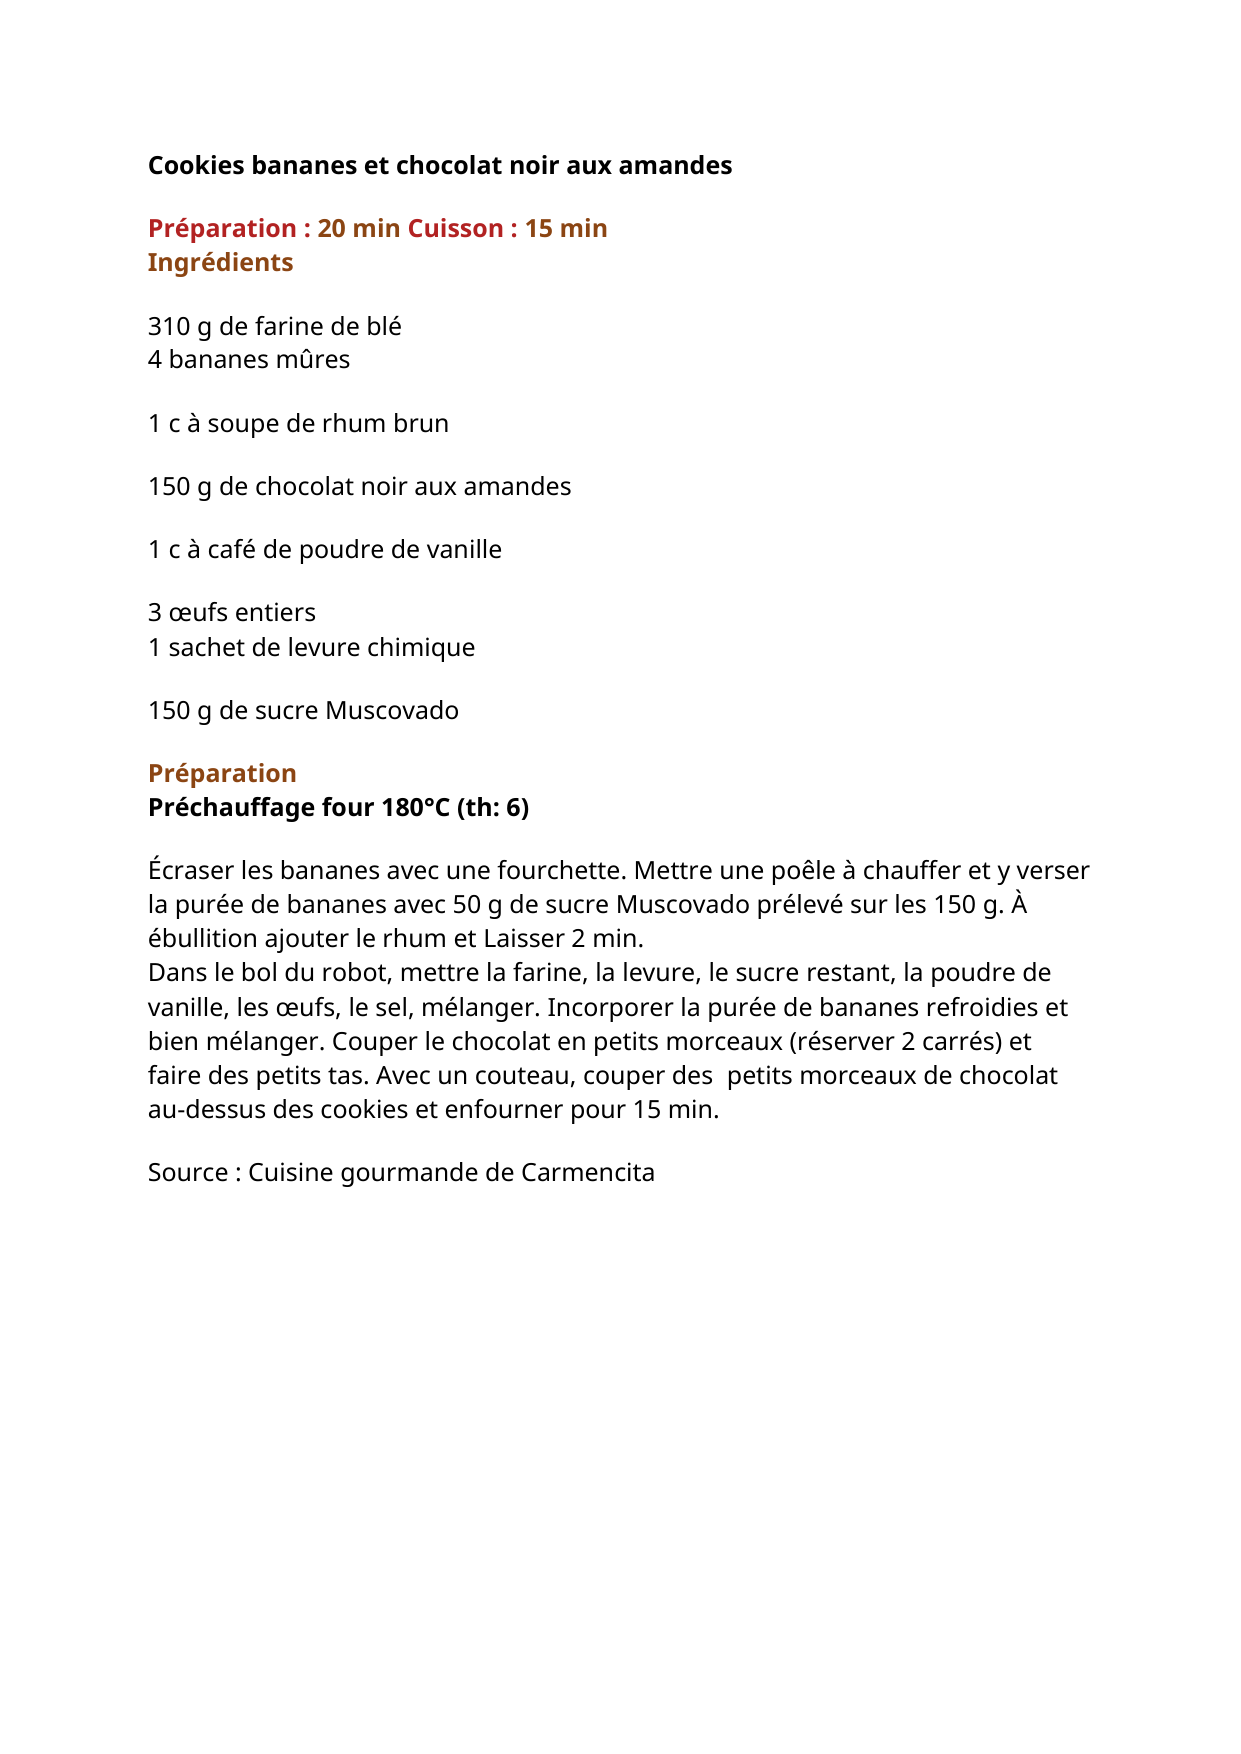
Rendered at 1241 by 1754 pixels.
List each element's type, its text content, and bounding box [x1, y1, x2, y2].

text 3 œufs entiers 1 sachet de levure chimique [148, 595, 1093, 663]
text Cookies bananes et chocolat noir aux amandes [148, 148, 1093, 182]
text Préparation Préchauffage four 180°C (th: 6) [148, 756, 1093, 824]
text 310 g de farine de blé 4 bananes mûres [148, 308, 1093, 376]
text 1 c à soupe de rhum brun [148, 405, 1093, 439]
text 1 c à café de poudre de vanille [148, 532, 1093, 566]
text 150 g de chocolat noir aux amandes [148, 469, 1093, 503]
text 150 g de sucre Muscovado [148, 692, 1093, 726]
text Écraser les bananes avec une fourchette. Mettre une poêle à chauffer et y verser la purée de bananes avec 50 g de sucre Muscovado prélevé sur les 150 g. À ébullition ajouter le rhum et Laisser 2 min. Dans le bol du robot, mettre la farine, la levure, le sucre restant, la poudre de vanille, les œufs, le sel, mélanger. Incorporer la purée de bananes refroidies et bien mélanger. Couper le chocolat en petits morceaux (réserver 2 carrés) et faire des petits tas. Avec un couteau, couper des petits morceaux de chocolat au-dessus des cookies et enfourner pour 15 min. [148, 853, 1093, 1125]
text Source : Cuisine gourmande de Carmencita [148, 1154, 1093, 1189]
text Préparation : 20 min Cuisson : 15 min Ingrédients [148, 211, 1093, 279]
